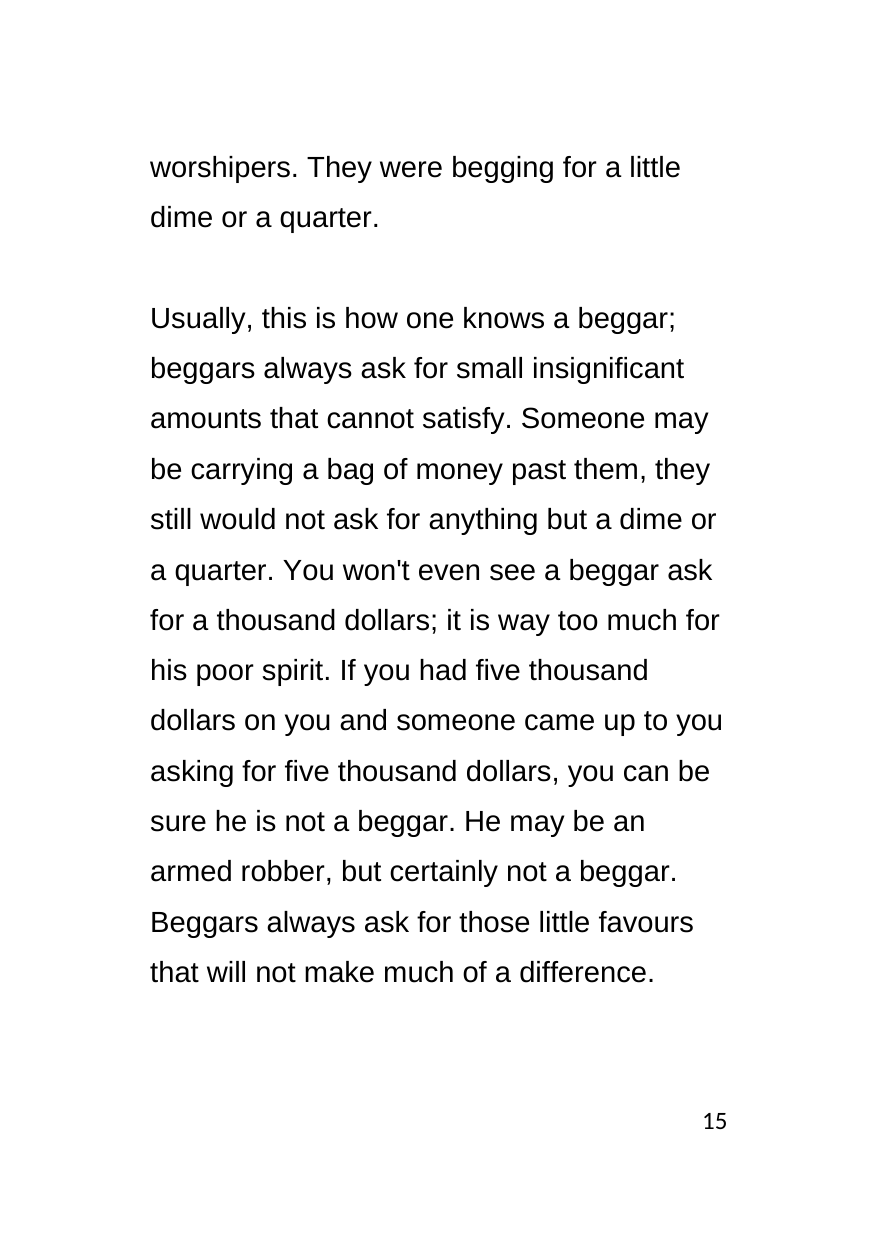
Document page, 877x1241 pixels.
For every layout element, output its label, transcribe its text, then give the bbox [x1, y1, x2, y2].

text Usually, this is how one knows a beggar; beggars always ask for small insignificant amounts that cannot satisfy. Someone may be carrying a bag of money past them, they still would not ask for anything but a dime or a quarter. You won't even see a beggar ask for a thousand dollars; it is way too much for his poor spirit. If you had five thousand dollars on you and someone came up to you asking for five thousand dollars, you can be sure he is not a beggar. He may be an armed robber, but certainly not a beggar. Beggars always ask for those little favours that will not make much of a difference. [150, 301, 727, 988]
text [150, 150, 727, 234]
